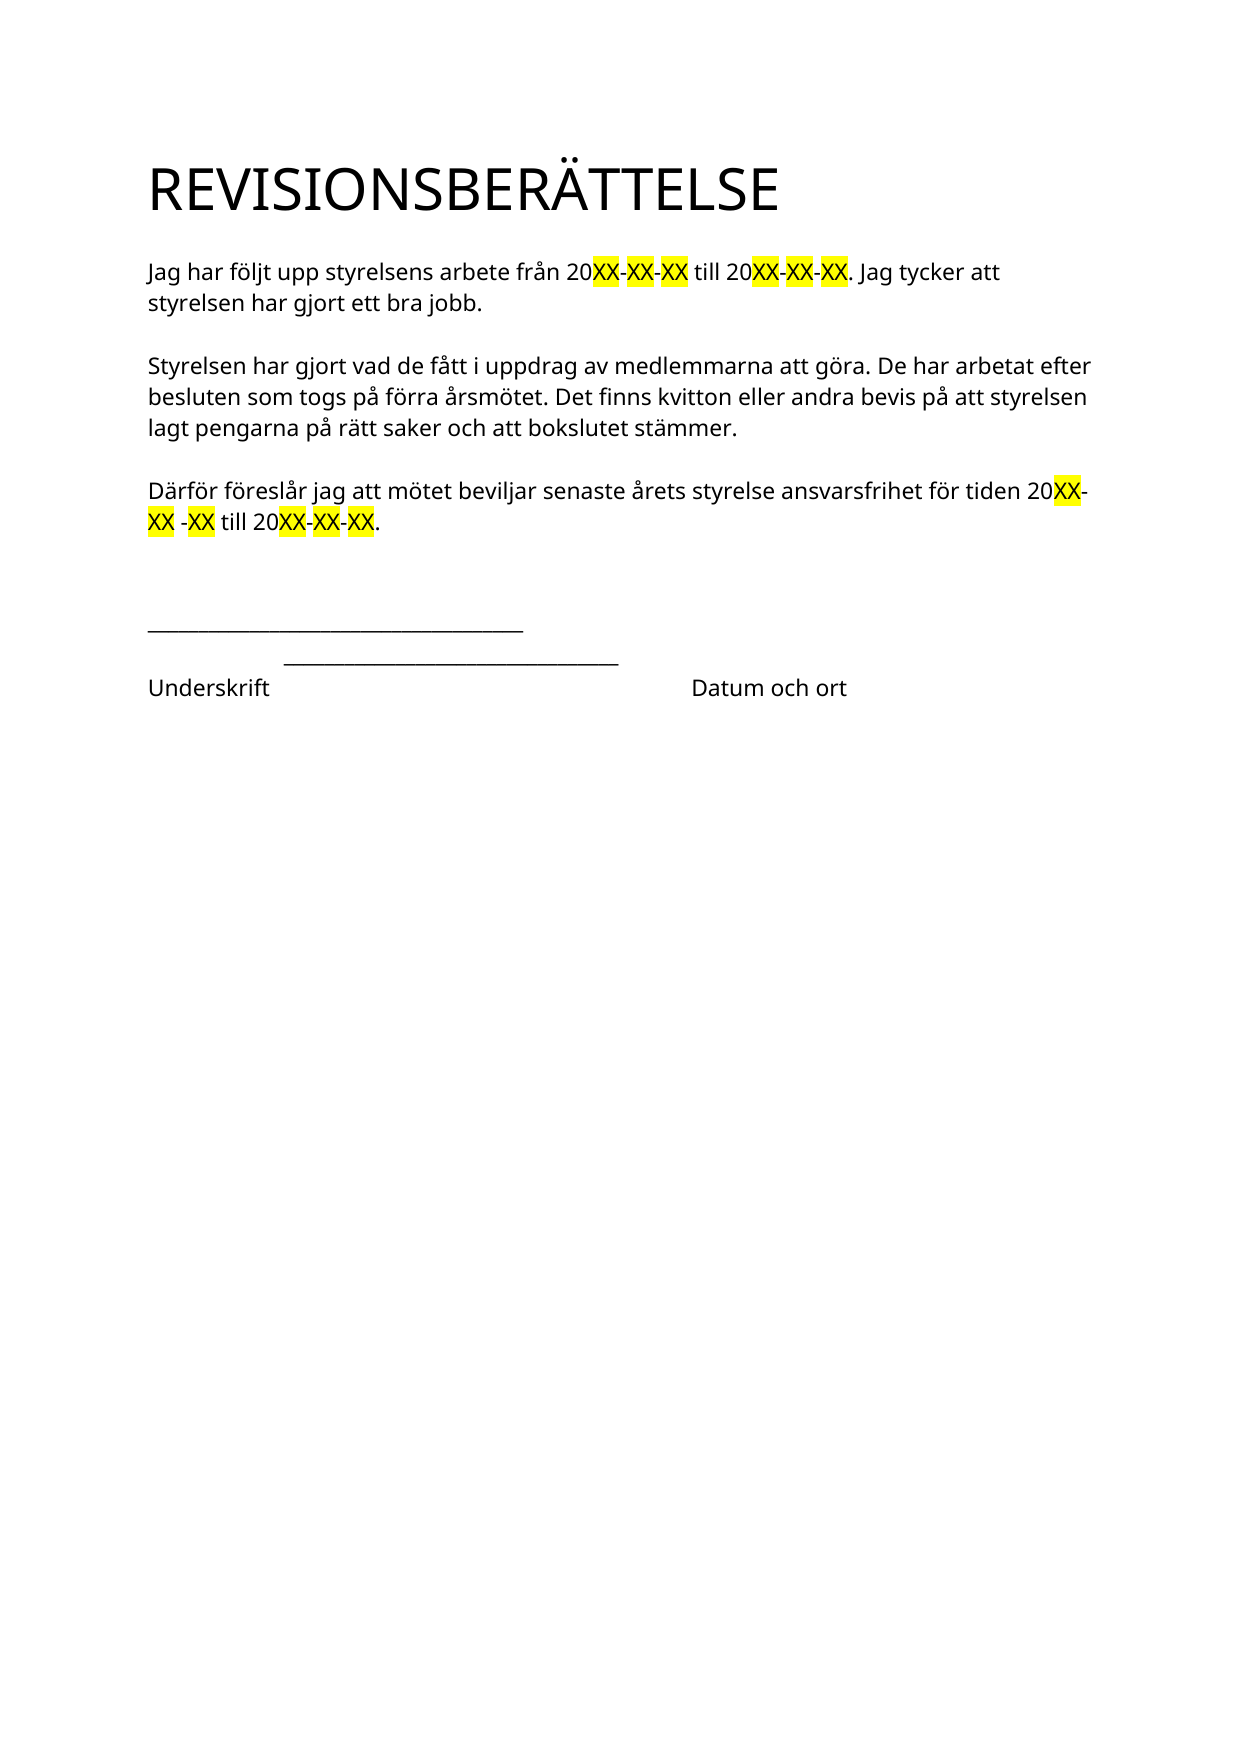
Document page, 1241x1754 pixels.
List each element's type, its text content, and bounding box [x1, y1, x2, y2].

text _____________________________________ _________________________________ Underskrift Datum och ort [148, 537, 1093, 703]
text REVISIONSBERÄTTELSE [148, 148, 1093, 227]
text Därför föreslår jag att mötet beviljar senaste årets styrelse ansvarsfrihet för tiden 20XX-XX -XX till 20XX-XX-XX. [148, 474, 1093, 537]
text Jag har följt upp styrelsens arbete från 20XX-XX-XX till 20XX-XX-XX. Jag tycker att styrelsen har gjort ett bra jobb. [148, 256, 1093, 318]
text Styrelsen har gjort vad de fått i uppdrag av medlemmarna att göra. De har arbetat efter besluten som togs på förra årsmötet. Det finns kvitton eller andra bevis på att styrelsen lagt pengarna på rätt saker och att bokslutet stämmer. [148, 349, 1093, 443]
